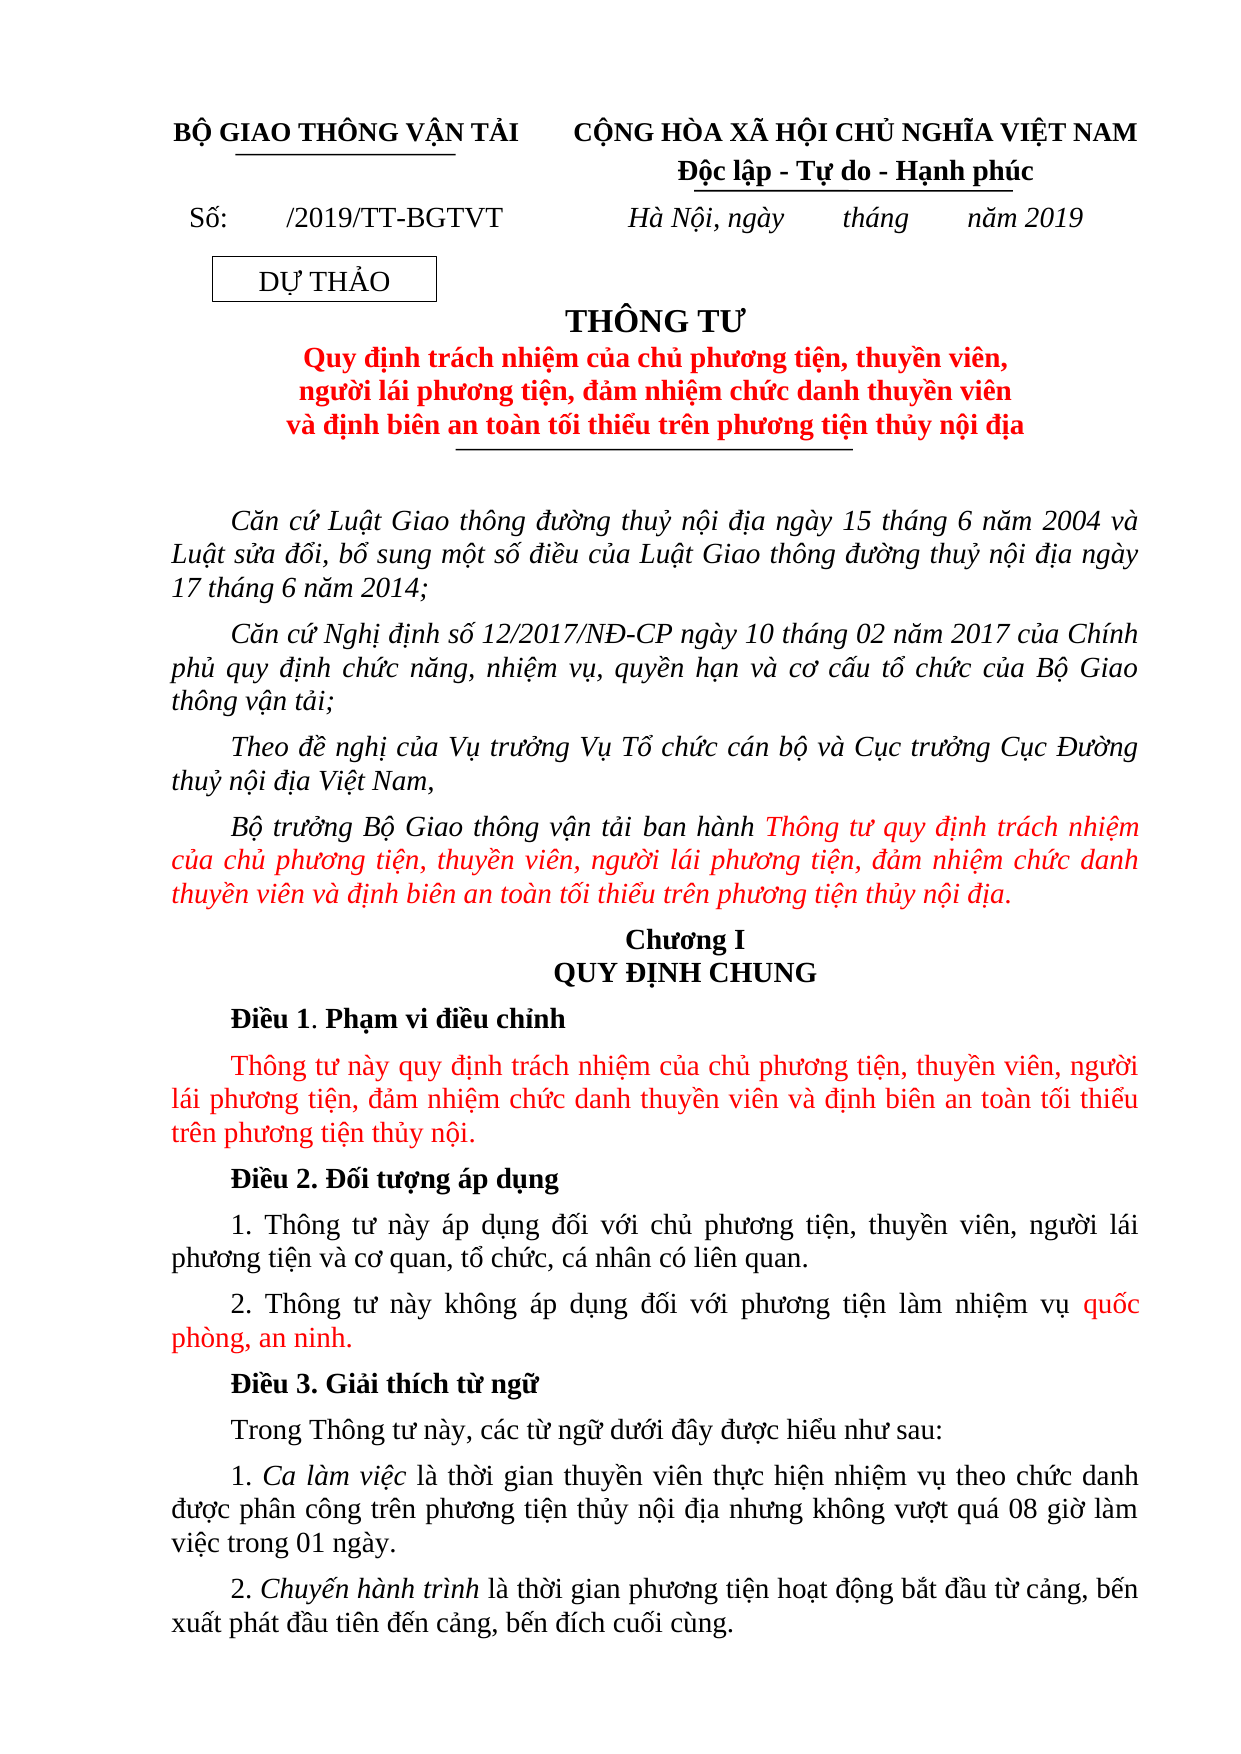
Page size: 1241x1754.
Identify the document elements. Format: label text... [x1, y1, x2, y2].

text Bộ trưởng Bộ Giao thông vận tải ban hành Thông tư quy định trách nhiệm của chủ phương tiện, thuyền viên, người lái phương tiện, đảm nhiệm chức danh thuyền viên và định biên an toàn tối thiểu trên phương tiện thủy nội địa. [171, 809, 1140, 909]
text và định biên an toàn tối thiểu trên phương tiện thủy nội địa [171, 407, 1140, 440]
table_cell Độc lập - Tự do - Hạnh phúc [550, 149, 1161, 187]
text Thông tư này quy định trách nhiệm của chủ phương tiện, thuyền viên, người lái phương tiện, đảm nhiệm chức danh thuyền viên và định biên an toàn tối thiểu trên phương tiện thủy nội. [171, 1048, 1140, 1148]
text Điều 2. Đối tượng áp dụng [171, 1161, 1140, 1194]
text Điều 1. Phạm vi điều chỉnh [171, 1002, 1140, 1035]
subtitle Căn cứ Nghị định số 12/2017/NĐ-CP ngày 10 tháng 02 năm 2017 của Chính phủ quy định chức năng, nhiệm vụ, quyền hạn và cơ cấu tổ chức của Bộ Giao thông vận tải; [171, 616, 1140, 717]
table_header CỘNG HÒA XÃ HỘI CHỦ NGHĨA VIỆT NAM [550, 112, 1161, 148]
table_cell Số: /2019/TT-BGTVT [142, 187, 550, 233]
table_cell Hà Nội, ngày tháng năm 2019 [550, 187, 1161, 233]
table_cell [142, 149, 550, 187]
text Theo đề nghị của Vụ trưởng Vụ Tổ chức cán bộ và Cục trưởng Cục Đường thuỷ nội địa Việt Nam, [171, 729, 1140, 796]
text 1. Thông tư này áp dụng đối với chủ phương tiện, thuyền viên, người lái phương tiện và cơ quan, tổ chức, cá nhân có liên quan. [171, 1207, 1140, 1274]
text 1. Ca làm việc là thời gian thuyền viên thực hiện nhiệm vụ theo chức danh được phân công trên phương tiện thủy nội địa nhưng không vượt quá 08 giờ làm việc trong 01 ngày. [171, 1458, 1140, 1559]
text người lái phương tiện, đảm nhiệm chức danh thuyền viên [171, 373, 1140, 407]
table_header BỘ GIAO THÔNG VẬN TẢI [142, 112, 550, 148]
text 2. Thông tư này không áp dụng đối với phương tiện làm nhiệm vụ quốc phòng, an ninh. [171, 1286, 1140, 1353]
text Điều 3. Giải thích từ ngữ [171, 1366, 1140, 1399]
text Trong Thông tư này, các từ ngữ dưới đây được hiểu như sau: [171, 1412, 1140, 1446]
text Quy định trách nhiệm của chủ phương tiện, thuyền viên, [171, 340, 1140, 373]
text 2. Chuyến hành trình là thời gian phương tiện hoạt động bắt đầu từ cảng, bến xuất phát đầu tiên đến cảng, bến đích cuối cùng. [171, 1571, 1140, 1638]
subtitle Căn cứ Luật Giao thông đường thuỷ nội địa ngày 15 tháng 6 năm 2004 và Luật sửa đổi, bổ sung một số điều của Luật Giao thông đường thuỷ nội địa ngày 17 tháng 6 năm 2014; [171, 503, 1140, 604]
text QUY ĐỊNH CHUNG [171, 956, 1140, 989]
text Chương I [171, 922, 1140, 956]
text THÔNG TƯ [171, 301, 1140, 340]
